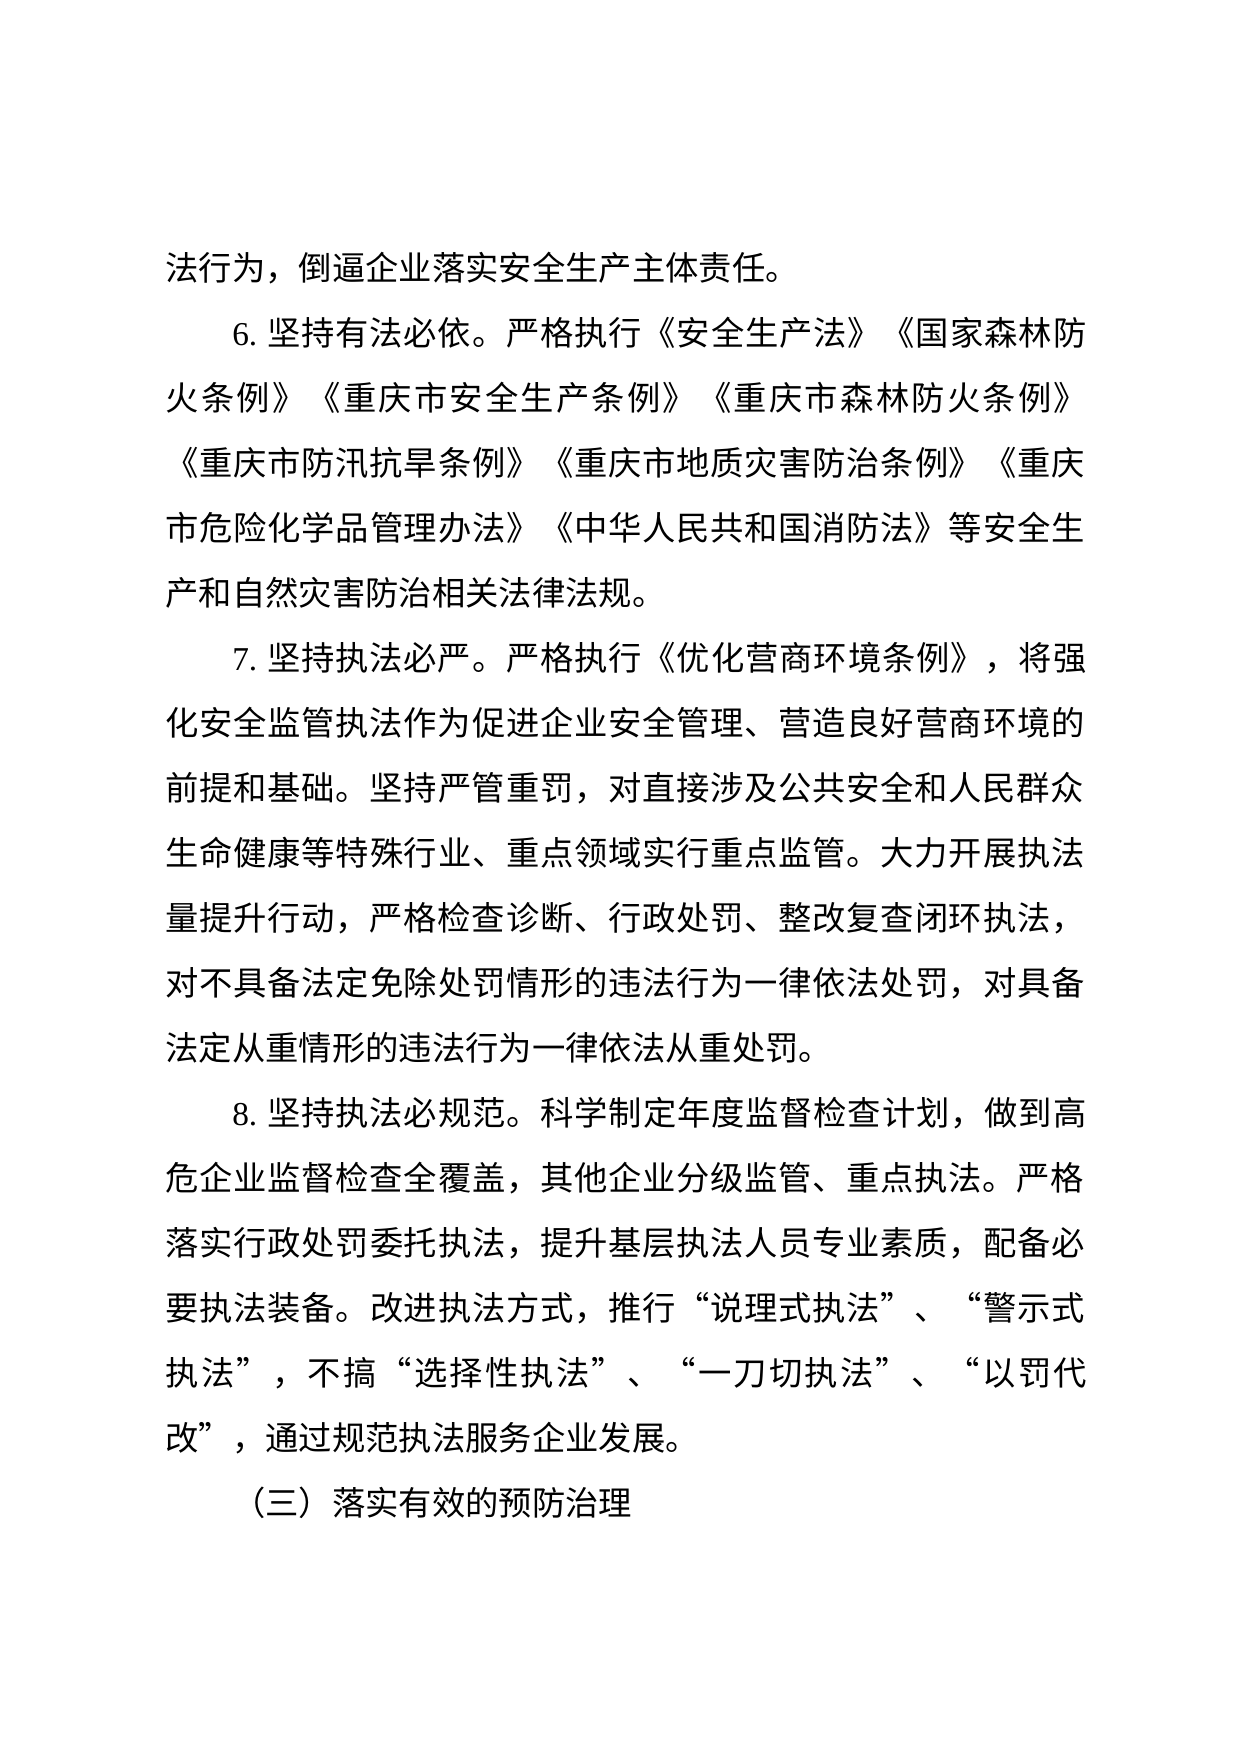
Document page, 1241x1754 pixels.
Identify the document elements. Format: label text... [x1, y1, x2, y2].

text 8. 坚持执法必规范。科学制定年度监督检查计划，做到高危企业监督检查全覆盖，其他企业分级监管、重点执法。严格落实行政处罚委托执法，提升基层执法人员专业素质，配备必要执法装备。改进执法方式，推行“说理式执法”、“警示式执法”，不搞“选择性执法”、“一刀切执法”、“以罚代改”，通过规范执法服务企业发展。 [165, 1078, 1087, 1468]
text 6. 坚持有法必依。严格执行《安全生产法》《国家森林防火条例》《重庆市安全生产条例》《重庆市森林防火条例》《重庆市防汛抗旱条例》《重庆市地质灾害防治条例》《重庆市危险化学品管理办法》《中华人民共和国消防法》等安全生产和自然灾害防治相关法律法规。 [165, 298, 1087, 623]
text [165, 233, 1087, 298]
text 7. 坚持执法必严。严格执行《优化营商环境条例》，将强化安全监管执法作为促进企业安全管理、营造良好营商环境的前提和基础。坚持严管重罚，对直接涉及公共安全和人民群众生命健康等特殊行业、重点领域实行重点监管。大力开展执法量提升行动，严格检查诊断、行政处罚、整改复查闭环执法，对不具备法定免除处罚情形的违法行为一律依法处罚，对具备法定从重情形的违法行为一律依法从重处罚。 [165, 623, 1087, 1078]
text （三）落实有效的预防治理 [165, 1468, 1087, 1533]
